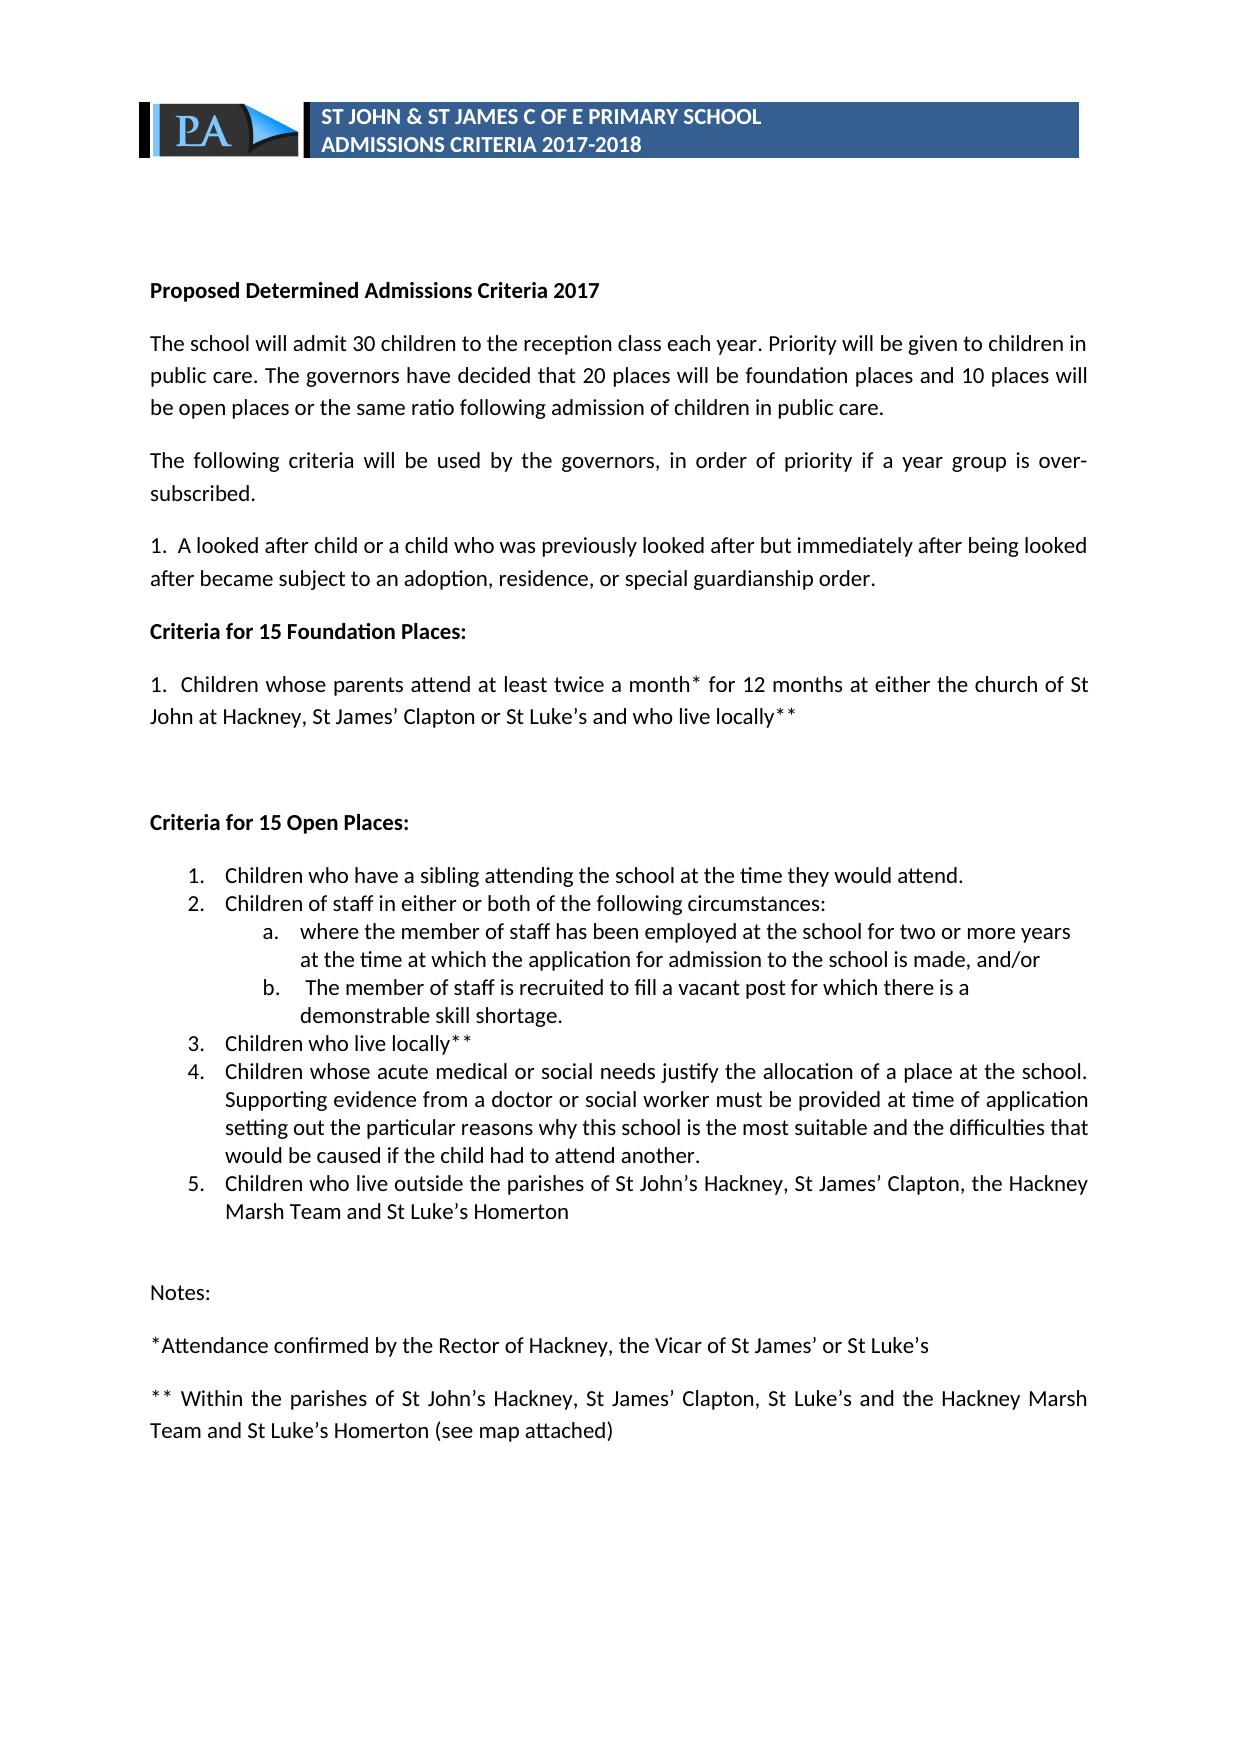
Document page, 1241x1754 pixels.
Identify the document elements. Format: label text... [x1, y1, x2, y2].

list The member of staff is recruited to fill a vacant post for which there is a demonstrable skill shortage. [262, 973, 1090, 1029]
text Criteria for 15 Open Places: [150, 808, 1090, 836]
list Children whose acute medical or social needs justify the allocation of a place at the school. Supporting evidence from a doctor or social worker must be provided at time of application setting out the particular reasons why this school is the most suitable and the difficulties that would be caused if the child had to attend another. [187, 1057, 1090, 1169]
text *Attendance confirmed by the Rector of Hackney, the Vicar of St James’ or St Luke’s [150, 1331, 1090, 1359]
picture [150, 101, 304, 159]
text 1. A looked after child or a child who was previously looked after but immediately after being looked after became subject to an adoption, residence, or special guardianship order. [150, 532, 1090, 592]
list Children who have a sibling attending the school at the time they would attend. [187, 861, 1090, 889]
text The following criteria will be used by the governors, in order of priority if a year group is over-subscribed. [150, 446, 1090, 507]
text Proposed Determined Admissions Criteria 2017 [150, 276, 1090, 304]
list where the member of staff has been employed at the school for two or more years at the time at which the application for admission to the school is made, and/or [262, 917, 1090, 973]
list Children of staff in either or both of the following circumstances: [187, 889, 1090, 917]
text ** Within the parishes of St John’s Hackney, St James’ Clapton, St Luke’s and the Hackney Marsh Team and St Luke’s Homerton (see map attached) [150, 1384, 1090, 1445]
text The school will admit 30 children to the reception class each year. Priority will be given to children in public care. The governors have decided that 20 places will be foundation places and 10 places will be open places or the same ratio following admission of children in public care. [150, 329, 1090, 421]
list Children who live locally** [187, 1029, 1090, 1057]
list Children who live outside the parishes of St John’s Hackney, St James’ Clapton, the Hackney Marsh Team and St Luke’s Homerton [187, 1169, 1090, 1225]
text 1. Children whose parents attend at least twice a month* for 12 months at either the church of St John at Hackney, St James’ Clapton or St Luke’s and who live locally** [150, 670, 1090, 730]
text Notes: [150, 1278, 1090, 1306]
text Criteria for 15 Foundation Places: [150, 617, 1090, 645]
